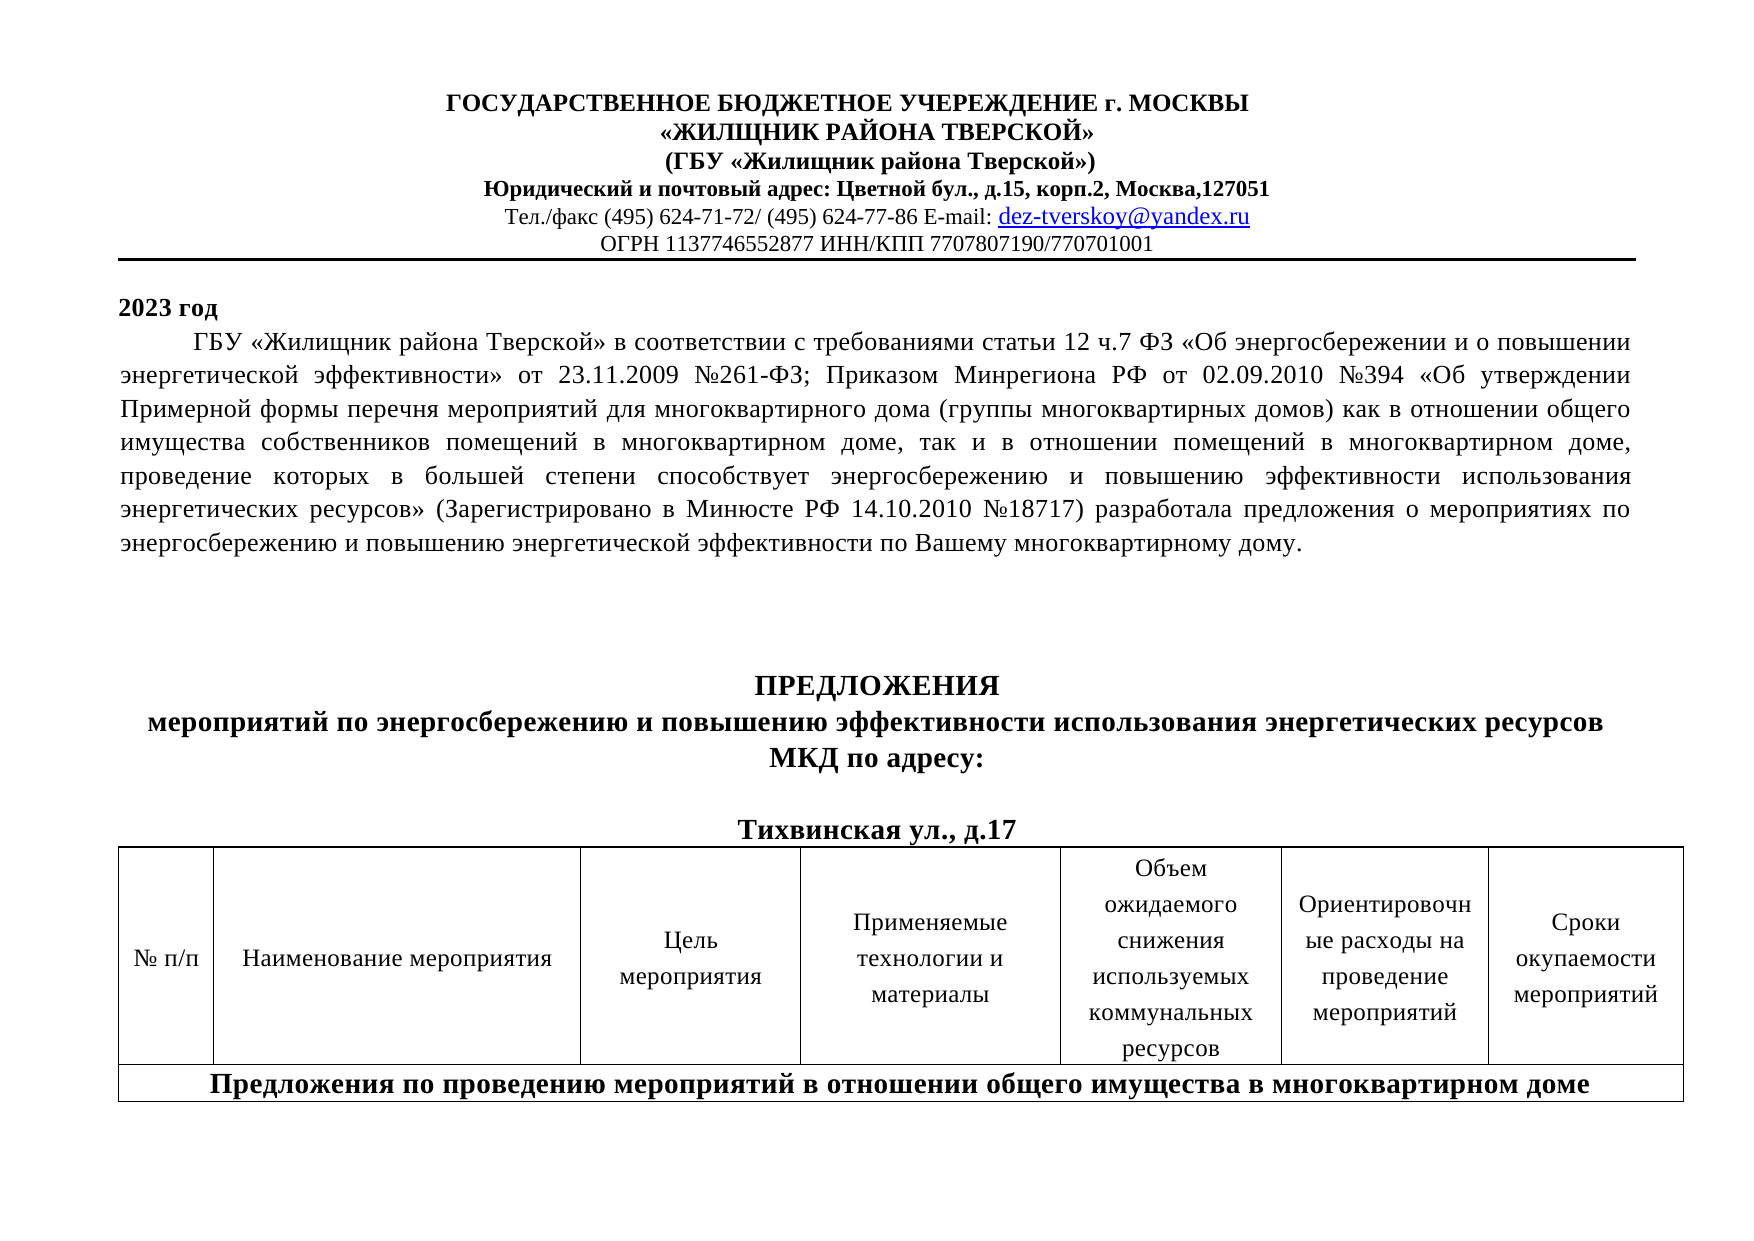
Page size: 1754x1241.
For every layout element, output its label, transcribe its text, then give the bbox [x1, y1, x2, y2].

table_cell Предложения по проведению мероприятий в отношении общего имущества в многоквартирном доме [119, 1065, 1683, 1101]
text (ГБУ «Жилищник района Тверской») [118, 146, 1636, 175]
table_header Сроки окупаемости мероприятий [1489, 848, 1683, 1064]
text мероприятий по энергосбережению и повышению эффективности использования энергетических ресурсов МКД по адресу: [118, 702, 1636, 774]
table_header Применяемые технологии и материалы [801, 848, 1060, 1064]
table_header Наименование мероприятия [214, 848, 580, 1064]
table_header Ориентировочные расходы на проведение мероприятий [1282, 848, 1488, 1064]
text ПРЕДЛОЖЕНИЯ [118, 666, 1636, 702]
text Тел./факс (495) 624-71-72/ (495) 624-77-86 E-mail: dez-tverskoy@yandex.ru [118, 201, 1636, 230]
text ГОСУДАРСТВЕННОЕ БЮДЖЕТНОЕ УЧЕРЕЖДЕНИЕ г. МОСКВЫ [59, 88, 1636, 117]
text Юридический и почтовый адрес: Цветной бул., д.15, корп.2, Москва,127051 [118, 175, 1636, 201]
text ОГРН 1137746552877 ИНН/КПП 7707807190/770701001 [118, 230, 1636, 258]
table_header № п/п [119, 848, 213, 1064]
text ГБУ «Жилищник района Тверской» в соответствии с требованиями статьи 12 ч.7 ФЗ «Об энергосбережении и о повышении энергетической эффективности» от 23.11.2009 №261-ФЗ; Приказом Минрегиона РФ от 02.09.2010 №394 «Об утверждении Примерной формы перечня мероприятий для многоквартирного дома (группы многоквартирных домов) как в отношении общего имущества собственников помещений в многоквартирном доме, так и в отношении помещений в многоквартирном доме, проведение которых в большей степени способствует энергосбережению и повышению эффективности использования энергетических ресурсов» (Зарегистрировано в Минюсте РФ 14.10.2010 №18717) разработала предложения о мероприятиях по энергосбережению и повышению энергетической эффективности по Вашему многоквартирному дому. [120, 323, 1634, 558]
text 2023 год [118, 290, 1634, 323]
table_header Цель мероприятия [581, 848, 800, 1064]
text Тихвинская ул., д.17 [118, 810, 1636, 846]
text «ЖИЛЩНИК РАЙОНА ТВЕРСКОЙ» [118, 117, 1636, 146]
table_header Объем ожидаемого снижения используемых коммунальных ресурсов [1061, 848, 1281, 1064]
